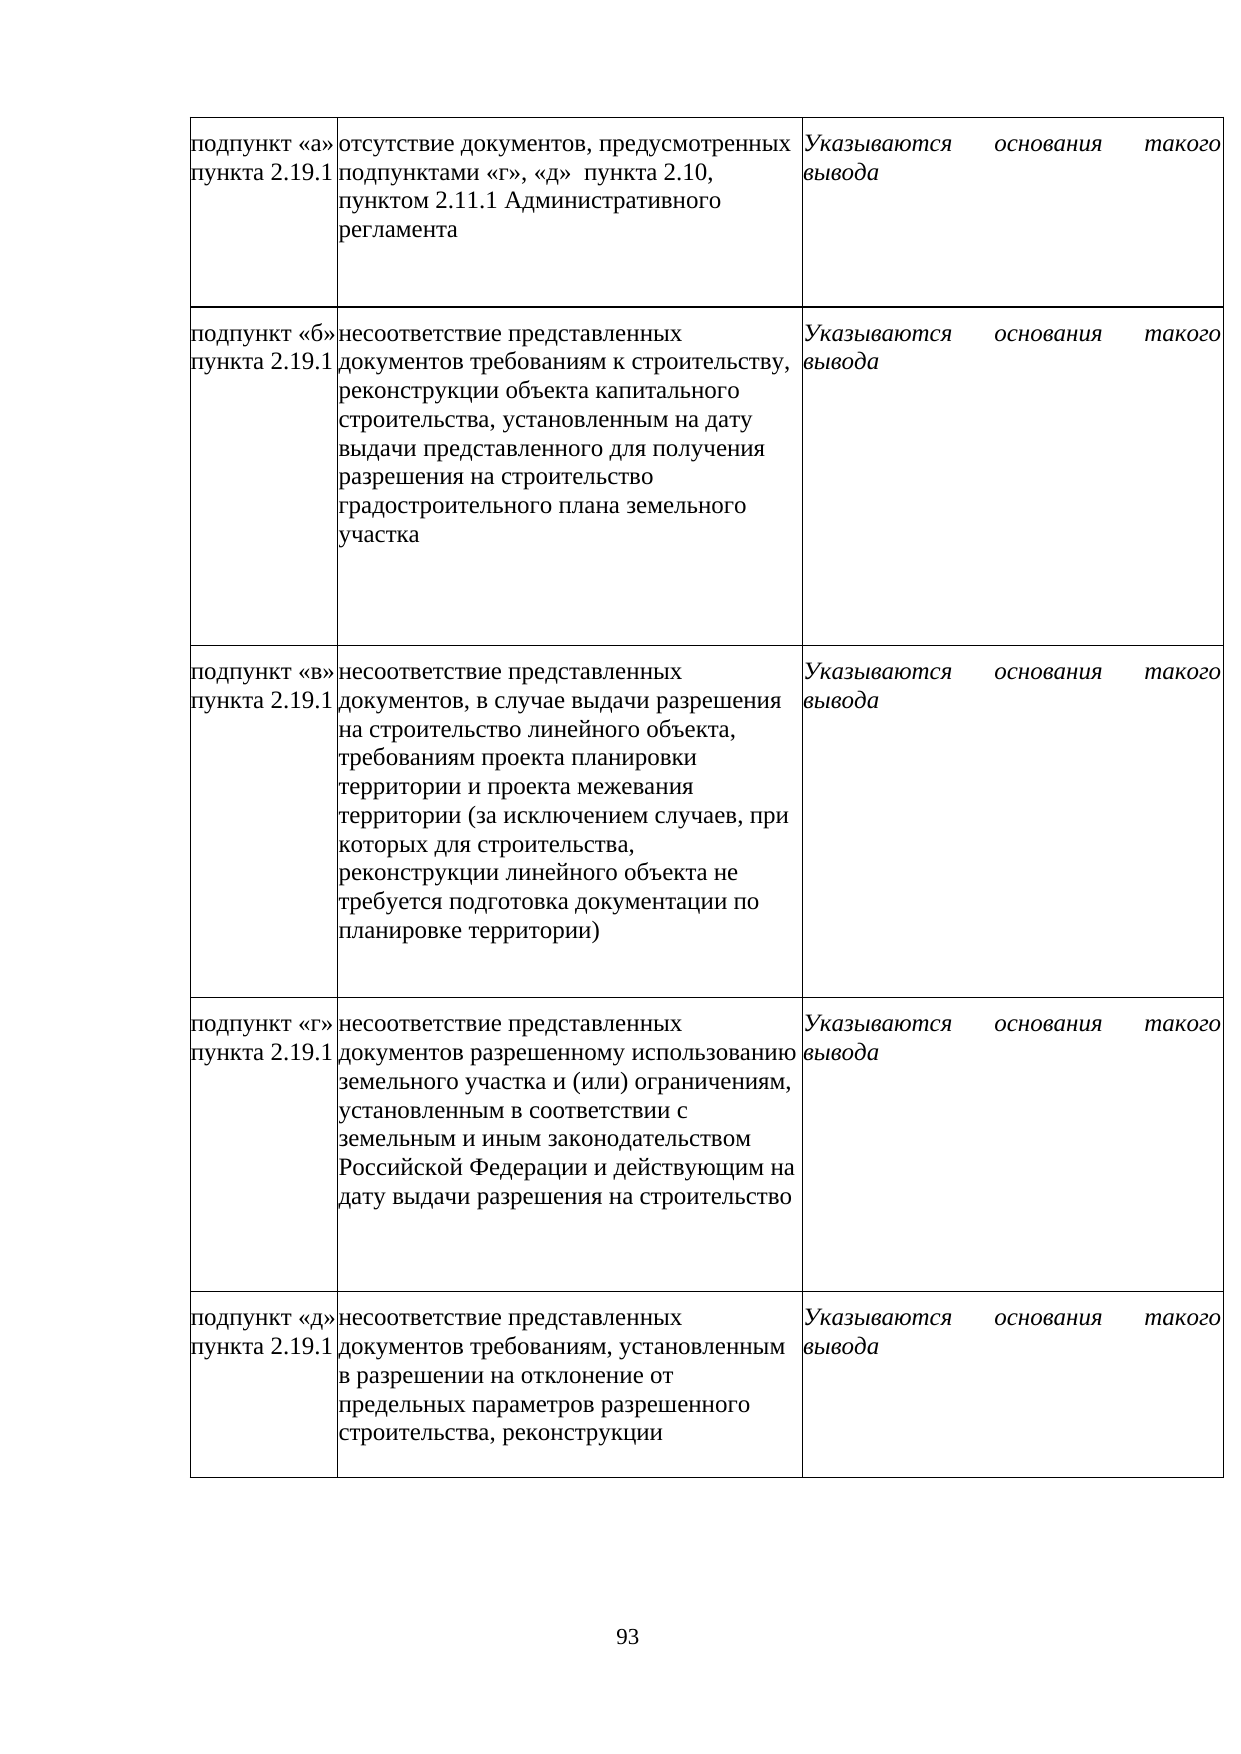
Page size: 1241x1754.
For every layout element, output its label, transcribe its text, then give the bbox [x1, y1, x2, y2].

table_cell основания [977, 998, 1122, 1291]
table_cell такого [1122, 646, 1223, 997]
table_header такого [1122, 118, 1223, 306]
table_cell основания [977, 1292, 1122, 1477]
table_cell такого [1122, 998, 1223, 1291]
table_cell несоответствие представленных документов требованиям, установленным в разрешении на отклонение от предельных параметров разрешенного строительства, реконструкции [338, 1292, 802, 1477]
table_cell несоответствие представленных документов разрешенному использованию земельного участка и (или) ограничениям, установленным в соответствии с земельным и иным законодательством Российской Федерации и действующим на дату выдачи разрешения на строительство [338, 998, 802, 1291]
table_header отсутствие документов, предусмотренных подпунктами «г», «д» пункта 2.10, пунктом 2.11.1 Административного регламента [338, 118, 802, 306]
table_cell несоответствие представленных документов требованиям к строительству, реконструкции объекта капитального строительства, установленным на дату выдачи представленного для получения разрешения на строительство градостроительного плана земельного участка [338, 308, 802, 645]
table_cell основания [977, 646, 1122, 997]
table_cell основания [977, 308, 1122, 645]
table_cell подпункт «б» пункта 2.19.1 [191, 308, 337, 645]
table_cell подпункт «д» пункта 2.19.1 [191, 1292, 337, 1477]
table_cell такого [1122, 308, 1223, 645]
table_cell подпункт «в» пункта 2.19.1 [191, 646, 337, 997]
table_header Указываются вывода [803, 118, 977, 306]
table_cell подпункт «г» пункта 2.19.1 [191, 998, 337, 1291]
table_cell Указываются вывода [803, 1292, 977, 1477]
table_header подпункт «а» пункта 2.19.1 [191, 118, 337, 306]
table_cell Указываются вывода [803, 998, 977, 1291]
table_cell Указываются вывода [803, 308, 977, 645]
table_header основания [977, 118, 1122, 306]
table_cell Указываются вывода [803, 646, 977, 997]
table_cell такого [1122, 1292, 1223, 1477]
table_cell несоответствие представленных документов, в случае выдачи разрешения на строительство линейного объекта, требованиям проекта планировки территории и проекта межевания территории (за исключением случаев, при которых для строительства, реконструкции линейного объекта не требуется подготовка документации по планировке территории) [338, 646, 802, 997]
